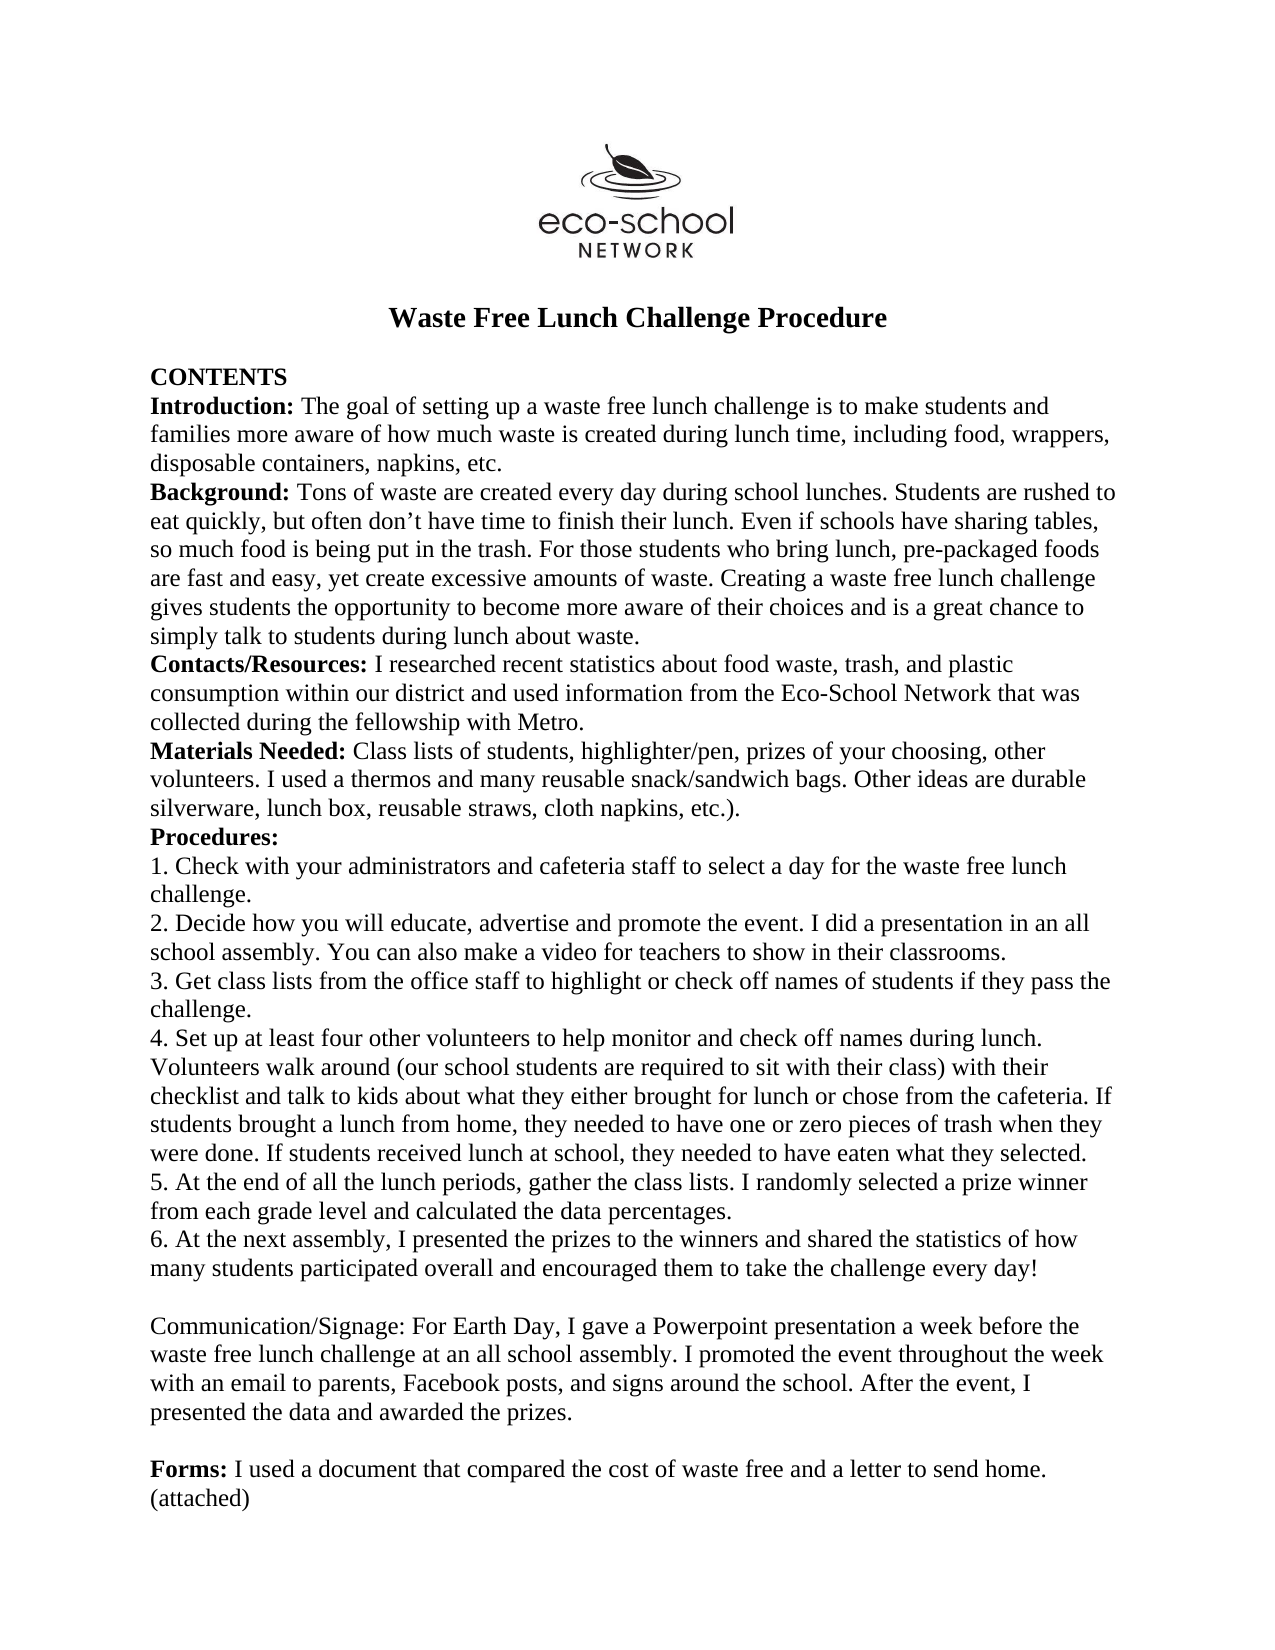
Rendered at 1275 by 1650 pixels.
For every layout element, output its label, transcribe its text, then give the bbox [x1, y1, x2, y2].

text Forms: I used a document that compared the cost of waste free and a letter to send home. (attached) [150, 1454, 1125, 1512]
text 4. Set up at least four other volunteers to help monitor and check off names during lunch. Volunteers walk around (our school students are required to sit with their class) with their checklist and talk to kids about what they either brought for lunch or chose from the cafeteria. If students brought a lunch from home, they needed to have one or zero pieces of trash when they were done. If students received lunch at school, they needed to have eaten what they selected. [150, 1023, 1125, 1167]
text 6. At the next assembly, I presented the prizes to the winners and shared the statistics of how many students participated overall and encouraged them to take the challenge every day! [150, 1224, 1125, 1282]
text Communication/Signage: For Earth Day, I gave a Powerpoint presentation a week before the waste free lunch challenge at an all school assembly. I promoted the event throughout the week with an email to parents, Facebook posts, and signs around the school. After the event, I presented the data and awarded the prizes. [150, 1311, 1125, 1426]
text CONTENTS [150, 362, 1125, 391]
text Waste Free Lunch Challenge Procedure [150, 300, 1125, 333]
text Introduction: The goal of setting up a waste free lunch challenge is to make students and families more aware of how much waste is created during lunch time, including food, wrappers, disposable containers, napkins, etc. [150, 391, 1125, 477]
text 2. Decide how you will educate, advertise and promote the event. I did a presentation in an all school assembly. You can also make a video for teachers to show in their classrooms. [150, 908, 1125, 966]
text 3. Get class lists from the office staff to highlight or check off names of students if they pass the challenge. [150, 966, 1125, 1023]
picture [528, 133, 747, 271]
text Materials Needed: Class lists of students, highlighter/pen, prizes of your choosing, other volunteers. I used a thermos and many reusable snack/sandwich bags. Other ideas are durable silverware, lunch box, reusable straws, cloth napkins, etc.). [150, 736, 1125, 822]
text Contacts/Resources: I researched recent statistics about food waste, trash, and plastic consumption within our district and used information from the Eco-School Network that was collected during the fellowship with Metro. [150, 649, 1125, 736]
text 1. Check with your administrators and cafeteria staff to select a day for the waste free lunch challenge. [150, 851, 1125, 908]
text Background: Tons of waste are created every day during school lunches. Students are rushed to eat quickly, but often don’t have time to finish their lunch. Even if schools have sharing tables, so much food is being put in the trash. For those students who bring lunch, pre-packaged foods are fast and easy, yet create excessive amounts of waste. Creating a waste free lunch challenge gives students the opportunity to become more aware of their choices and is a great chance to simply talk to students during lunch about waste. [150, 477, 1125, 649]
text 5. At the end of all the lunch periods, gather the class lists. I randomly selected a prize winner from each grade level and calculated the data percentages. [150, 1167, 1125, 1224]
text Procedures: [150, 822, 1125, 851]
